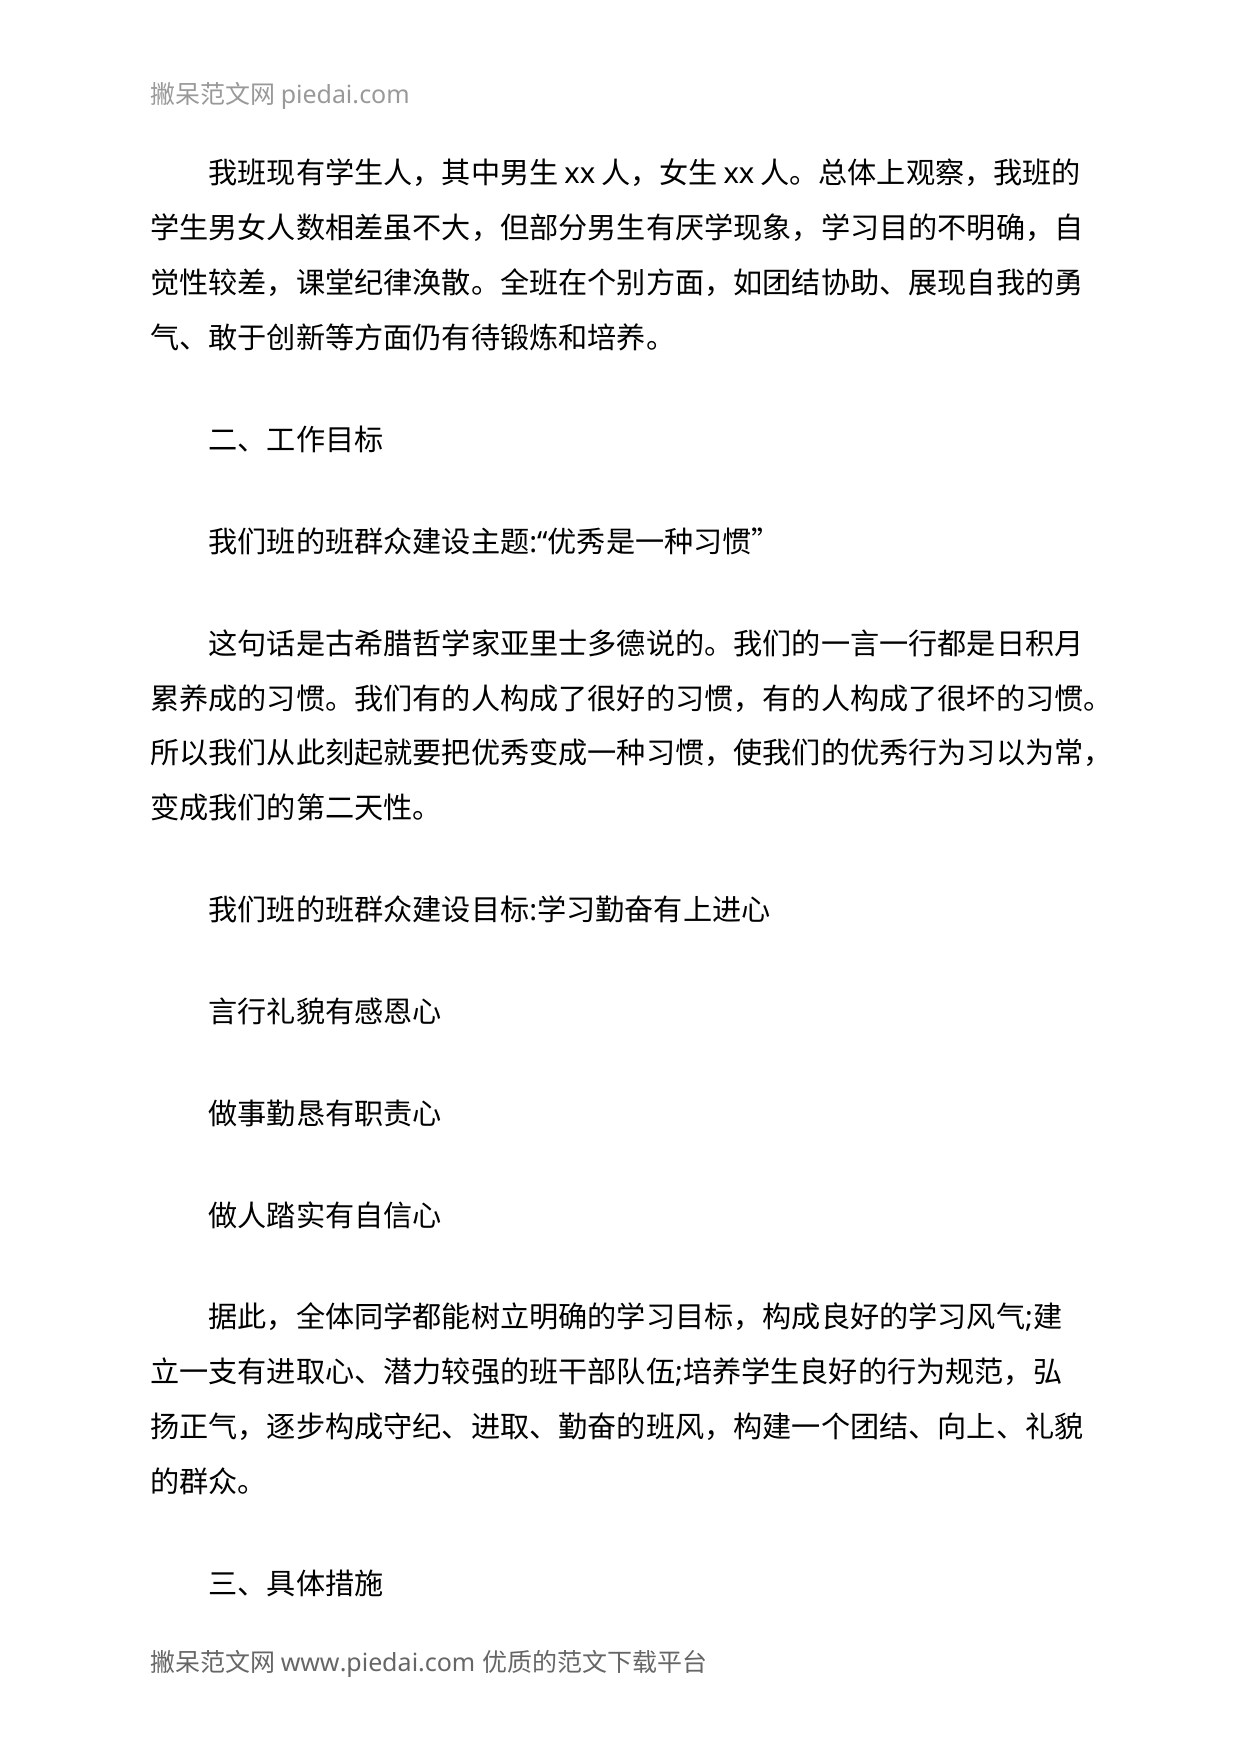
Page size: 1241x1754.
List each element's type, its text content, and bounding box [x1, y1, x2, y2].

text 这句话是古希腊哲学家亚里士多德说的。我们的一言一行都是日积月累养成的习惯。我们有的人构成了很好的习惯，有的人构成了很坏的习惯。所以我们从此刻起就要把优秀变成一种习惯，使我们的优秀行为习以为常，变成我们的第二天性。 [150, 620, 1090, 827]
text 二、工作目标 [150, 417, 1090, 459]
text 我们班的班群众建设主题:“优秀是一种习惯” [150, 518, 1090, 561]
text 我们班的班群众建设目标:学习勤奋有上进心 [150, 887, 1090, 929]
text 据此，全体同学都能树立明确的学习目标，构成良好的学习风气;建立一支有进取心、潜力较强的班干部队伍;培养学生良好的行为规范，弘扬正气，逐步构成守纪、进取、勤奋的班风，构建一个团结、向上、礼貌的群众。 [150, 1294, 1090, 1501]
text 我班现有学生人，其中男生xx人，女生xx人。总体上观察，我班的学生男女人数相差虽不大，但部分男生有厌学现象，学习目的不明确，自觉性较差，课堂纪律涣散。全班在个别方面，如团结协助、展现自我的勇气、敢于创新等方面仍有待锻炼和培养。 [150, 150, 1090, 357]
text 言行礼貌有感恩心 [150, 989, 1090, 1031]
text 做人踏实有自信心 [150, 1192, 1090, 1234]
text 做事勤恳有职责心 [150, 1091, 1090, 1133]
text 三、具体措施 [150, 1561, 1090, 1603]
